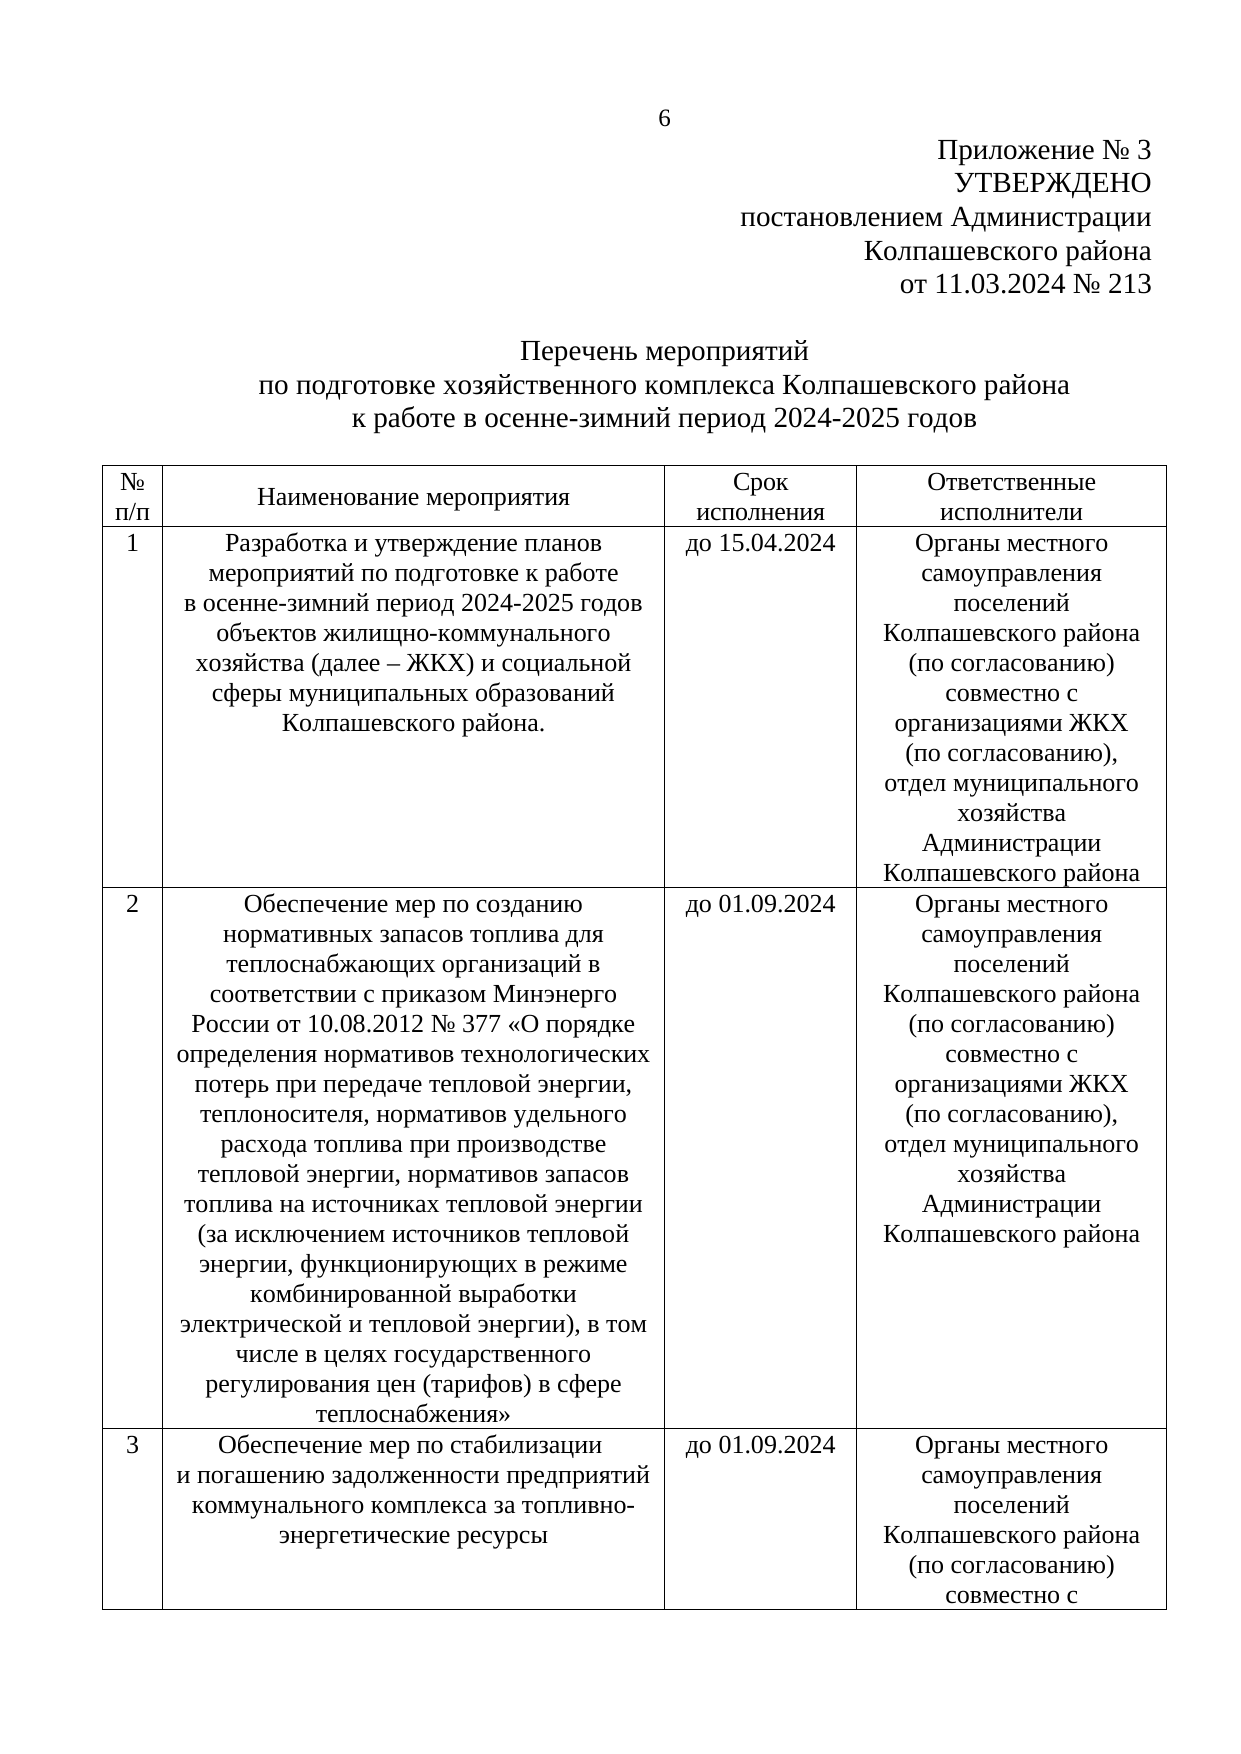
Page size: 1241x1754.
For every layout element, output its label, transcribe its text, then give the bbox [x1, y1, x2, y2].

text к работе в осенне-зимний период 2024-2025 годов [177, 400, 1152, 434]
table_cell до 15.04.2024 [665, 527, 856, 887]
table_header № п/п [103, 466, 162, 526]
text постановлением Администрации [118, 199, 1152, 233]
table_cell 1 [103, 527, 162, 887]
table_header Наименование мероприятия [163, 466, 664, 526]
text Перечень мероприятий [177, 333, 1152, 367]
table_cell до 01.09.2024 [665, 1429, 856, 1609]
table_header Ответственные исполнители [857, 466, 1166, 526]
table_cell 2 [103, 888, 162, 1428]
table_cell Разработка и утверждение планов мероприятий по подготовке к работе в осенне-зимний период 2024-2025 годов объектов жилищно-коммунального хозяйства (далее – ЖКХ) и социальной сферы муниципальных образований Колпашевского района. [163, 527, 664, 887]
text Приложение № 3 [118, 132, 1152, 166]
text от 11.03.2024 № 213 [177, 266, 1152, 300]
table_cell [163, 1429, 664, 1609]
text по подготовке хозяйственного комплекса Колпашевского района [177, 367, 1152, 400]
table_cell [857, 1429, 1166, 1609]
table_cell до 01.09.2024 [665, 888, 856, 1428]
table_cell Обеспечение мер по созданию нормативных запасов топлива для теплоснабжающих организаций в соответствии с приказом Минэнерго России от 10.08.2012 № 377 «О порядке определения нормативов технологических потерь при передаче тепловой энергии, теплоносителя, нормативов удельного расхода топлива при производстве тепловой энергии, нормативов запасов топлива на источниках тепловой энергии (за исключением источников тепловой энергии, функционирующих в режиме комбинированной выработки электрической и тепловой энергии), в том числе в целях государственного регулирования цен (тарифов) в сфере теплоснабжения» [163, 888, 664, 1428]
text УТВЕРЖДЕНО [118, 166, 1152, 199]
text Колпашевского района [177, 233, 1152, 266]
table_cell 3 [103, 1429, 162, 1609]
